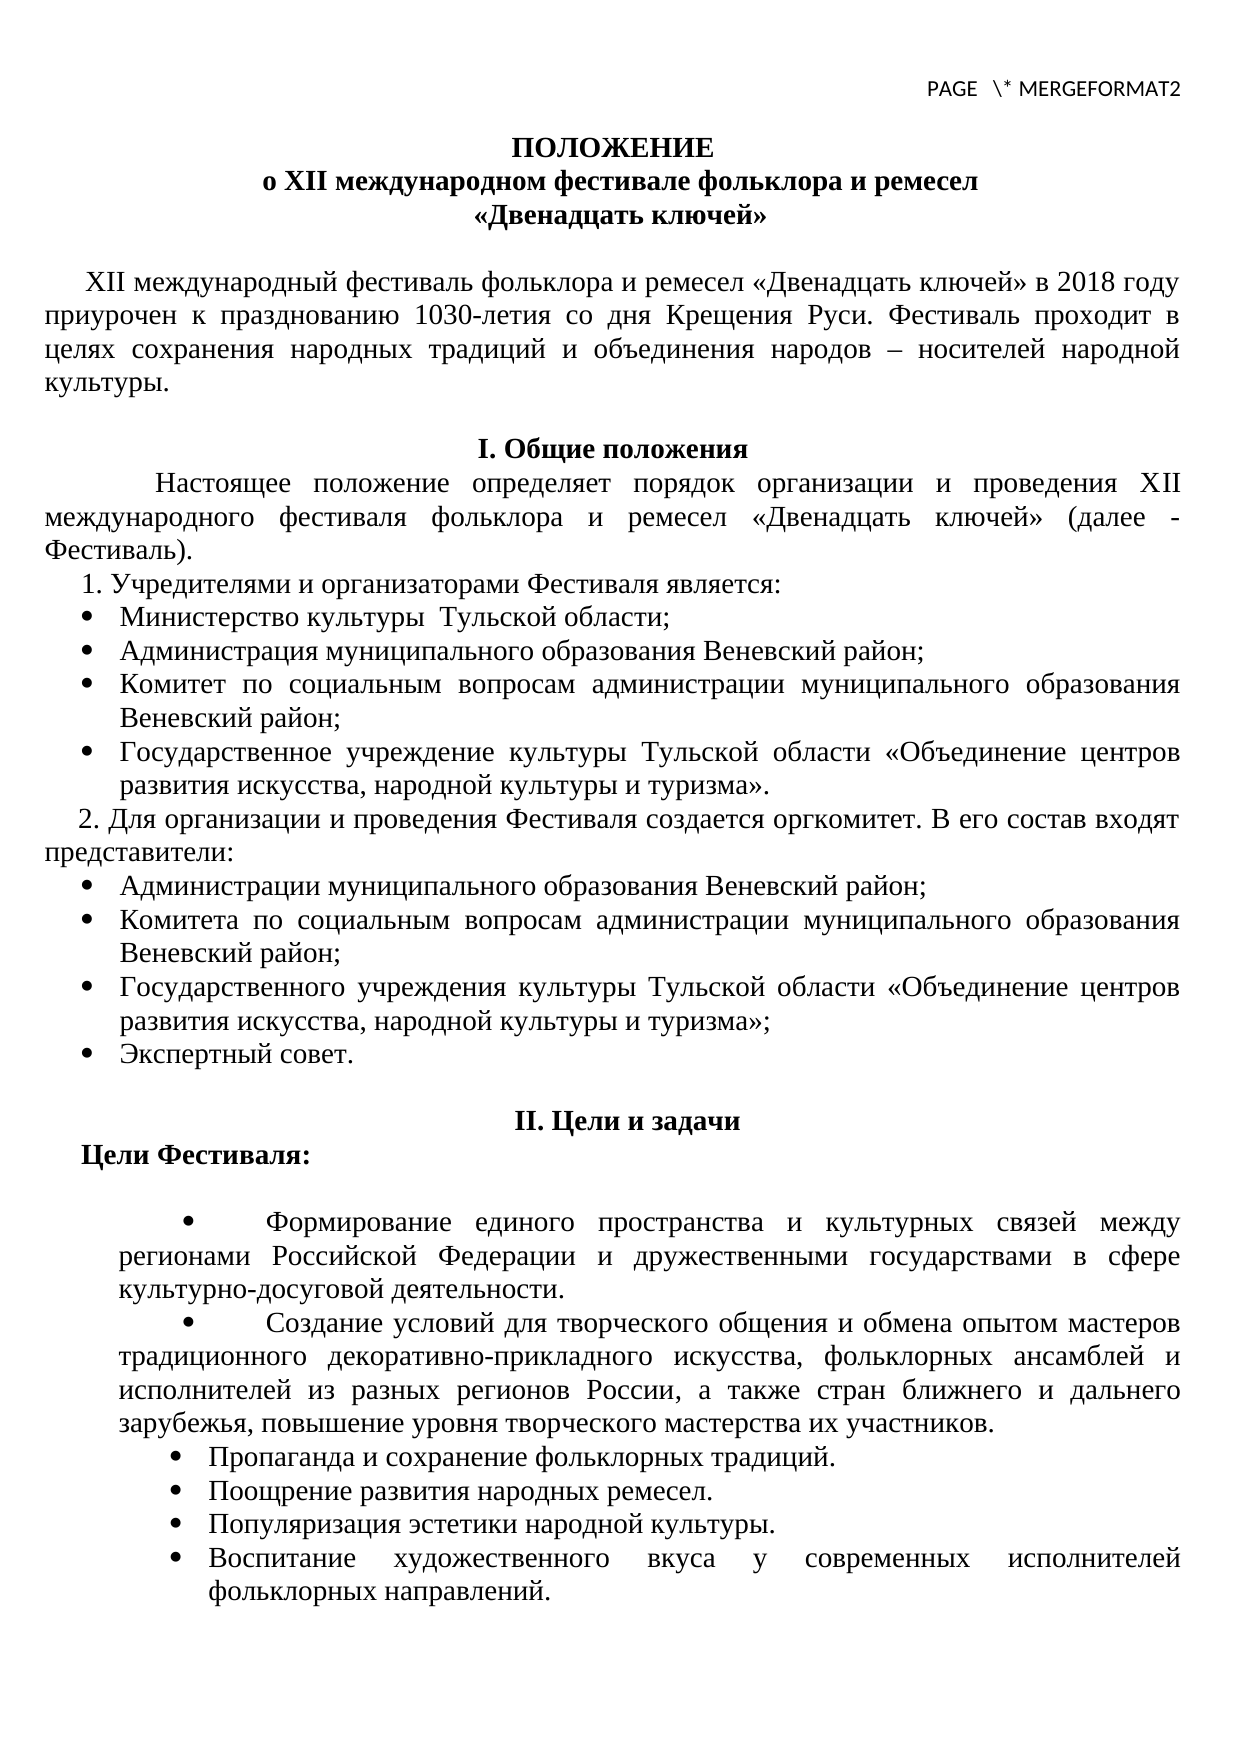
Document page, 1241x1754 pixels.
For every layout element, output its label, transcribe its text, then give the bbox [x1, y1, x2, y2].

list Администрации муниципального образования Веневский район; [82, 868, 1181, 902]
text I. Общие положения [44, 432, 1181, 465]
text Настоящее положение определяет порядок организации и проведения ХII международного фестиваля фольклора и ремесел «Двенадцать ключей» (далее - Фестиваль). [44, 465, 1181, 566]
list Администрация муниципального образования Веневский район; [82, 633, 1181, 667]
list Комитет по социальным вопросам администрации муниципального образования Веневский район; [82, 667, 1181, 734]
text Цели Фестиваля: [44, 1137, 1181, 1170]
list Создание условий для творческого общения и обмена опытом мастеров традиционного декоративно-прикладного искусства, фольклорных ансамблей и исполнителей из разных регионов России, а также стран ближнего и дальнего зарубежья, повышение уровня творческого мастерства их участников. [118, 1305, 1181, 1439]
list Государственного учреждения культуры Тульской области «Объединение центров развития искусства, народной культуры и туризма»; [82, 969, 1181, 1036]
list Формирование единого пространства и культурных связей между регионами Российской Федерации и дружественными государствами в сфере культурно-досуговой деятельности. [118, 1204, 1181, 1305]
list Экспертный совет. [82, 1036, 1181, 1070]
list Популяризация эстетики народной культуры. [171, 1506, 1181, 1540]
text «Двенадцать ключей» [44, 197, 1196, 230]
list Государственное учреждение культуры Тульской области «Объединение центров развития искусства, народной культуры и туризма». [82, 734, 1181, 801]
text ПОЛОЖЕНИЕ [44, 130, 1181, 163]
text XII международный фестиваль фольклора и ремесел «Двенадцать ключей» в 2018 году приурочен к празднованию 1030-летия со дня Крещения Руси. Фестиваль проходит в целях сохранения народных традиций и объединения народов – носителей народной культуры. [44, 264, 1181, 398]
list Воспитание художественного вкуса у современных исполнителей фольклорных направлений. [171, 1540, 1181, 1607]
text о XII международном фестивале фольклора и ремесел [44, 163, 1196, 197]
list Пропаганда и сохранение фольклорных традиций. [171, 1439, 1181, 1473]
text 1. Учредителями и организаторами Фестиваля является: [44, 566, 1181, 599]
list Комитета по социальным вопросам администрации муниципального образования Веневский район; [82, 902, 1181, 969]
text II. Цели и задачи [44, 1103, 1210, 1137]
list Министерство культуры Тульской области; [82, 599, 1181, 633]
list Поощрение развития народных ремесел. [171, 1473, 1181, 1506]
text 2. Для организации и проведения Фестиваля создается оргкомитет. В его состав входят представители: [44, 801, 1181, 868]
